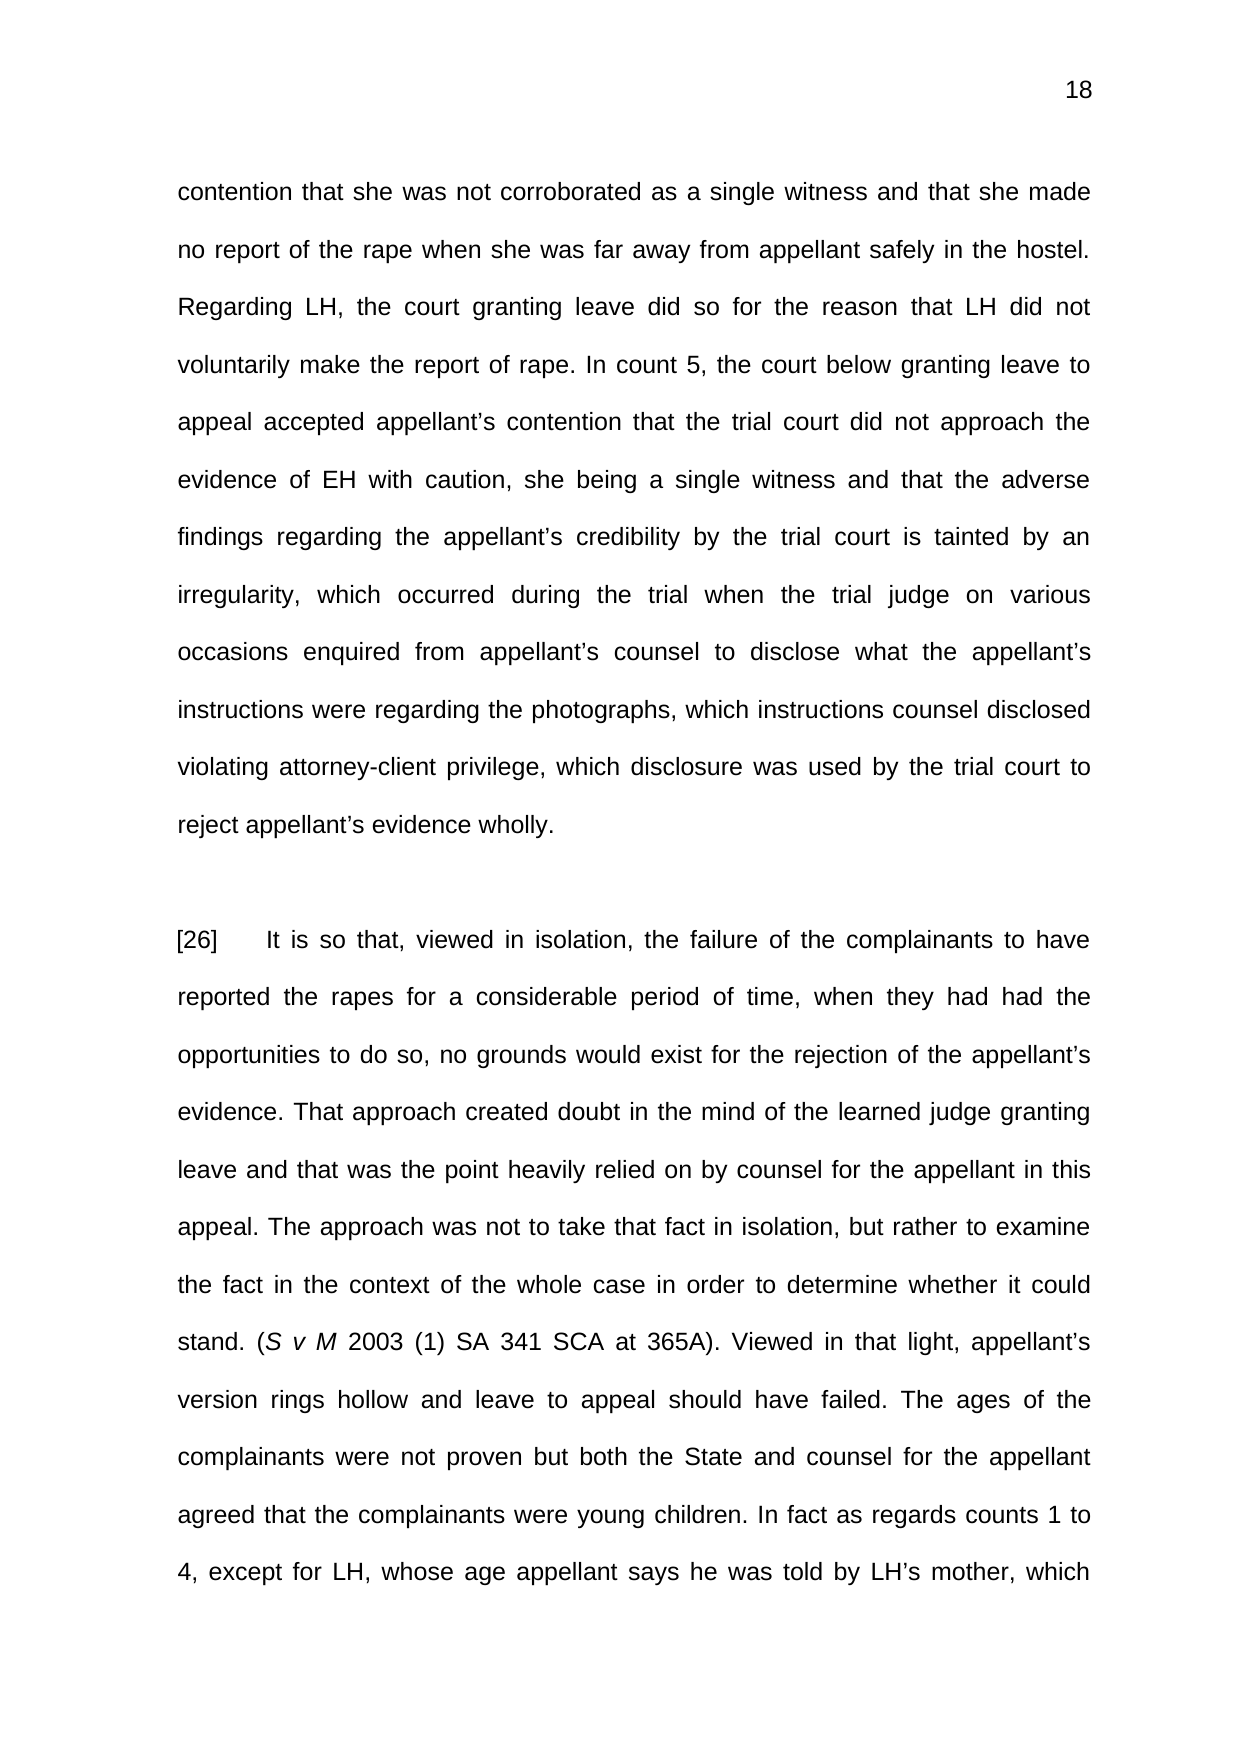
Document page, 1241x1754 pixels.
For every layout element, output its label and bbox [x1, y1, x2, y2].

list [176, 177, 1092, 838]
list [176, 925, 1092, 1586]
